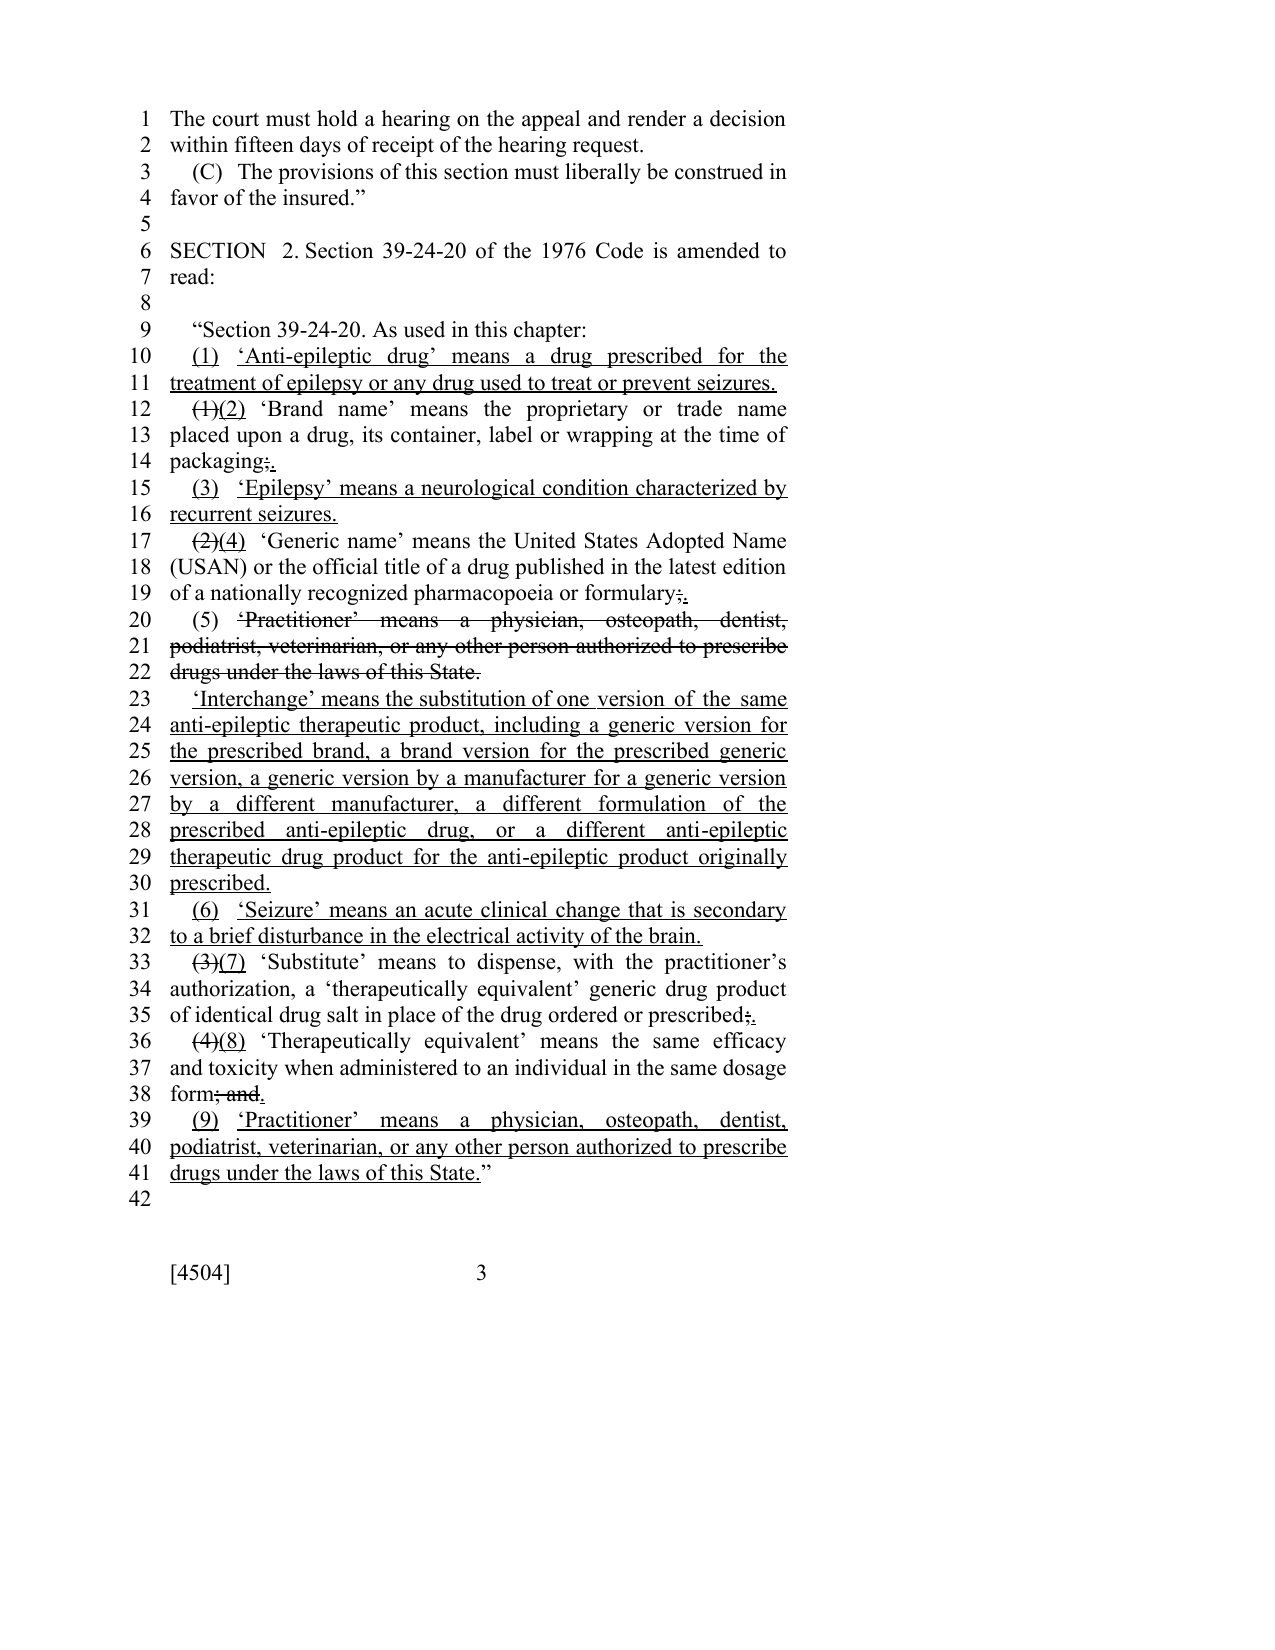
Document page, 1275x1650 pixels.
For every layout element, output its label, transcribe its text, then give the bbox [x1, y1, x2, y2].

text (9) ‘Practitioner’ means a physician, osteopath, dentist, podiatrist, veterinarian, or any other person authorized to prescribe drugs under the laws of this State.” [169, 1106, 787, 1156]
text (6) ‘Seizure’ means an acute clinical change that is secondary to a brief disturbance in the electrical activity of the brain. [169, 896, 787, 948]
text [169, 105, 787, 158]
text (3) ‘Epilepsy’ means a neurological condition characterized by recurrent seizures. [169, 474, 787, 527]
text SECTION 2. Section 39-24-20 of the 1976 Code is amended to read: [169, 237, 787, 289]
text ‘Interchange’ means the substitution of one version of the same anti-epileptic therapeutic product, including a generic version for the prescribed brand, a brand version for the prescribed generic version, a generic version by a manufacturer for a generic version by a different manufacturer, a different formulation of the prescribed anti-epileptic drug, or a different anti-epileptic therapeutic drug product for the anti-epileptic product originally prescribed. [169, 685, 787, 734]
text (2)(4) ‘Generic name’ means the United States Adopted Name (USAN) or the official title of a drug published in the latest edition of a nationally recognized pharmacopoeia or formulary;. [169, 527, 787, 606]
text (5) ‘Practitioner’ means a physician, osteopath, dentist, podiatrist, veterinarian, or any other person authorized to prescribe drugs under the laws of this State. [169, 648, 787, 685]
text (5) ‘Practitioner’ means a physician, osteopath, dentist, podiatrist, veterinarian, or any other person authorized to prescribe drugs under the laws of this State. [169, 606, 787, 646]
text “Section 39-24-20. As used in this chapter: [169, 316, 787, 342]
text (1)(2) ‘Brand name’ means the proprietary or trade name placed upon a drug, its container, label or wrapping at the time of packaging;. [169, 395, 787, 474]
text (3)(7) ‘Substitute’ means to dispense, with the practitioner’s authorization, a ‘therapeutically equivalent’ generic drug product of identical drug salt in place of the drug ordered or prescribed;. [169, 948, 787, 1027]
text (9) ‘Practitioner’ means a physician, osteopath, dentist, podiatrist, veterinarian, or any other person authorized to prescribe drugs under the laws of this State.” [169, 1157, 787, 1186]
text (4)(8) ‘Therapeutically equivalent’ means the same efficacy and toxicity when administered to an individual in the same dosage form; and. [169, 1027, 787, 1106]
text (C) The provisions of this section must liberally be construed in favor of the insured.” [169, 158, 787, 210]
text (1) ‘Anti-epileptic drug’ means a drug prescribed for the treatment of epilepsy or any drug used to treat or prevent seizures. [169, 342, 787, 395]
